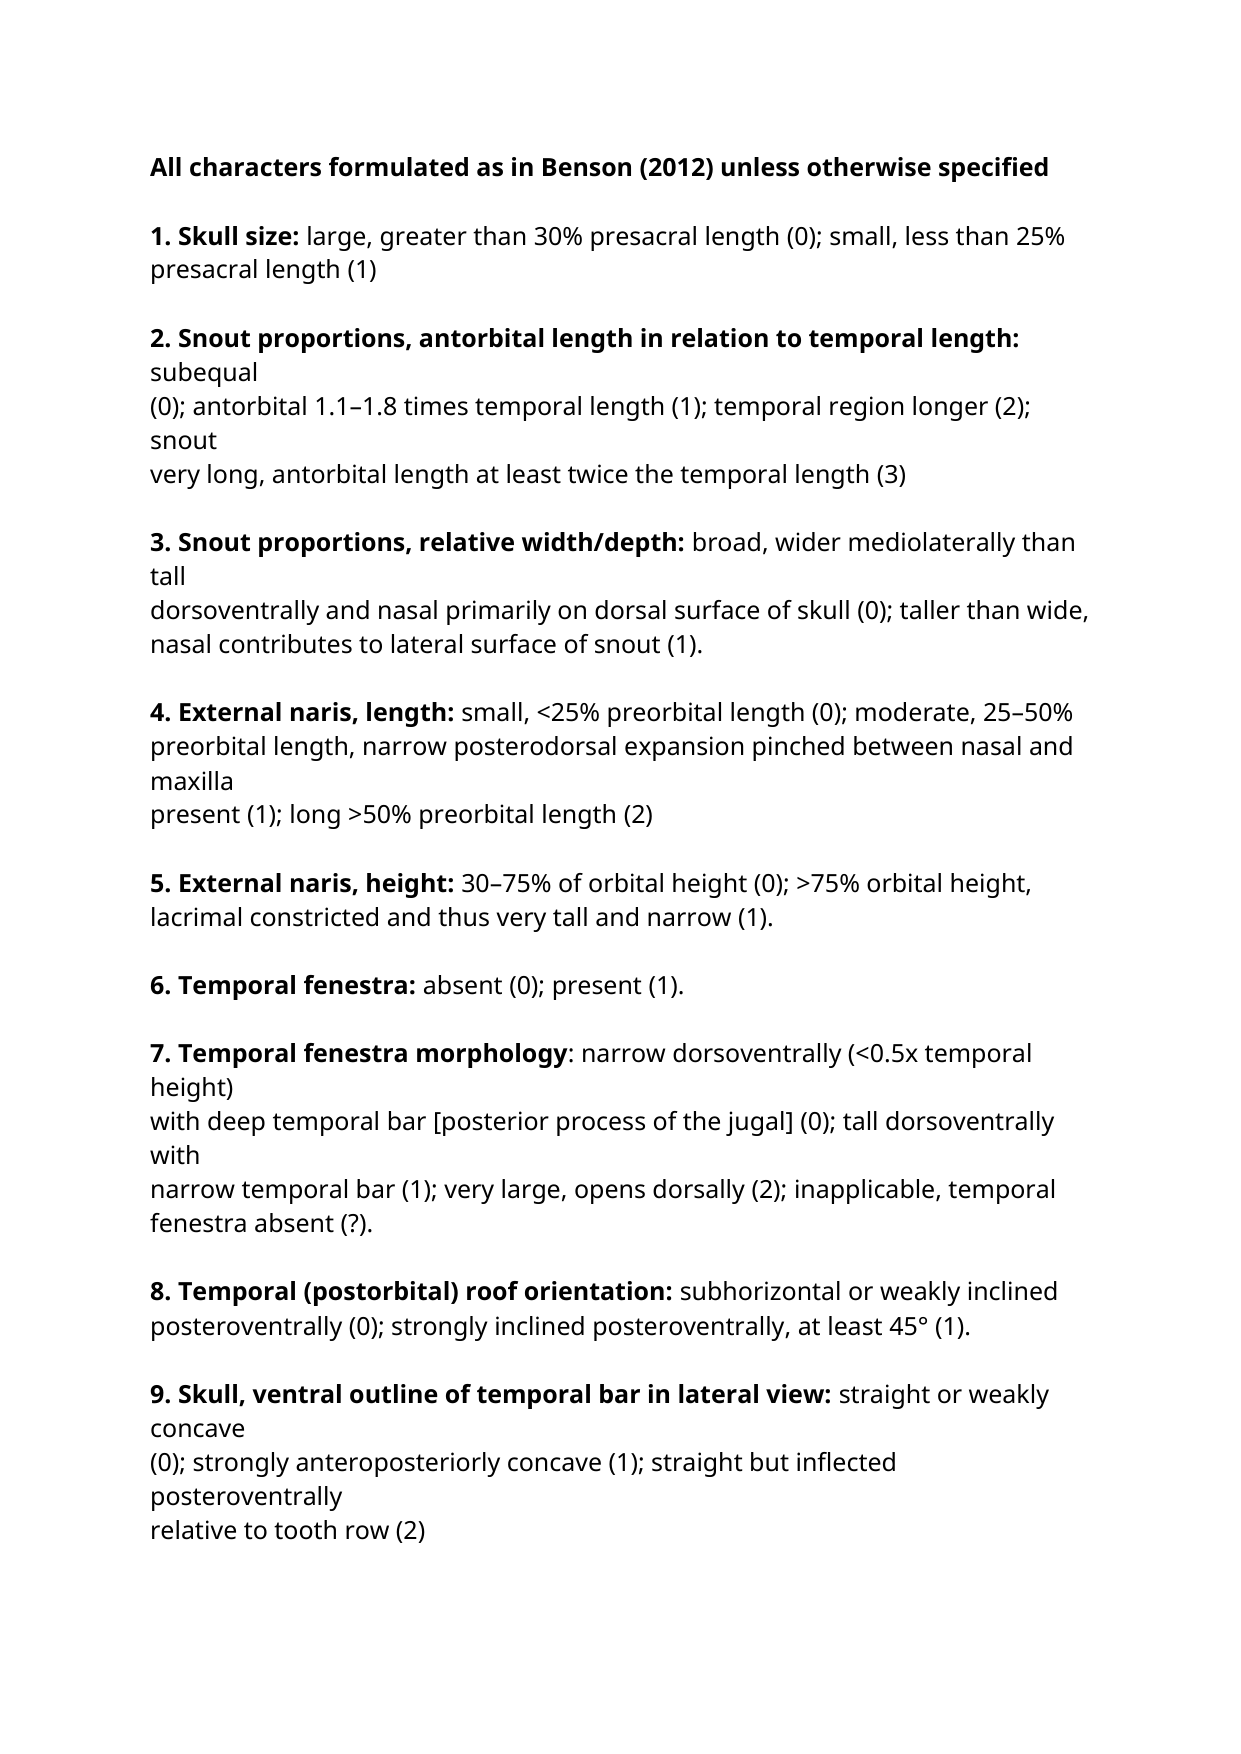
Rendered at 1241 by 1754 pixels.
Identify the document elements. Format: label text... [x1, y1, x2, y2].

text 3. Snout proportions, relative width/depth: broad, wider mediolaterally than tall [150, 525, 1090, 593]
text 5. External naris, height: 30–75% of orbital height (0); >75% orbital height, [150, 865, 1090, 899]
text preorbital length, narrow posterodorsal expansion pinched between nasal and maxilla [150, 729, 1090, 797]
text nasal contributes to lateral surface of snout (1). [150, 627, 1090, 661]
text 1. Skull size: large, greater than 30% presacral length (0); small, less than 25% [150, 218, 1090, 252]
text present (1); long >50% preorbital length (2) [150, 797, 1090, 831]
text 6. Temporal fenestra: absent (0); present (1). [150, 967, 1090, 1002]
text 8. Temporal (postorbital) roof orientation: subhorizontal or weakly inclined [150, 1274, 1090, 1308]
text presacral length (1) [150, 252, 1090, 286]
text 9. Skull, ventral outline of temporal bar in lateral view: straight or weakly concave [150, 1376, 1090, 1444]
text relative to tooth row (2) [150, 1512, 1090, 1547]
text fenestra absent (?). [150, 1206, 1090, 1240]
text (0); antorbital 1.1–1.8 times temporal length (1); temporal region longer (2); snout [150, 388, 1090, 457]
text All characters formulated as in Benson (2012) unless otherwise specified [150, 150, 1090, 184]
text posteroventrally (0); strongly inclined posteroventrally, at least 45° (1). [150, 1308, 1090, 1342]
text 2. Snout proportions, antorbital length in relation to temporal length: subequal [150, 320, 1090, 388]
text 7. Temporal fenestra morphology: narrow dorsoventrally (<0.5x temporal height) [150, 1036, 1090, 1104]
text 4. External naris, length: small, <25% preorbital length (0); moderate, 25–50% [150, 695, 1090, 729]
text with deep temporal bar [posterior process of the jugal] (0); tall dorsoventrally with [150, 1104, 1090, 1172]
text very long, antorbital length at least twice the temporal length (3) [150, 457, 1090, 491]
text lacrimal constricted and thus very tall and narrow (1). [150, 899, 1090, 933]
text (0); strongly anteroposteriorly concave (1); straight but inflected posteroventrally [150, 1444, 1090, 1512]
text dorsoventrally and nasal primarily on dorsal surface of skull (0); taller than wide, [150, 593, 1090, 627]
text narrow temporal bar (1); very large, opens dorsally (2); inapplicable, temporal [150, 1172, 1090, 1206]
